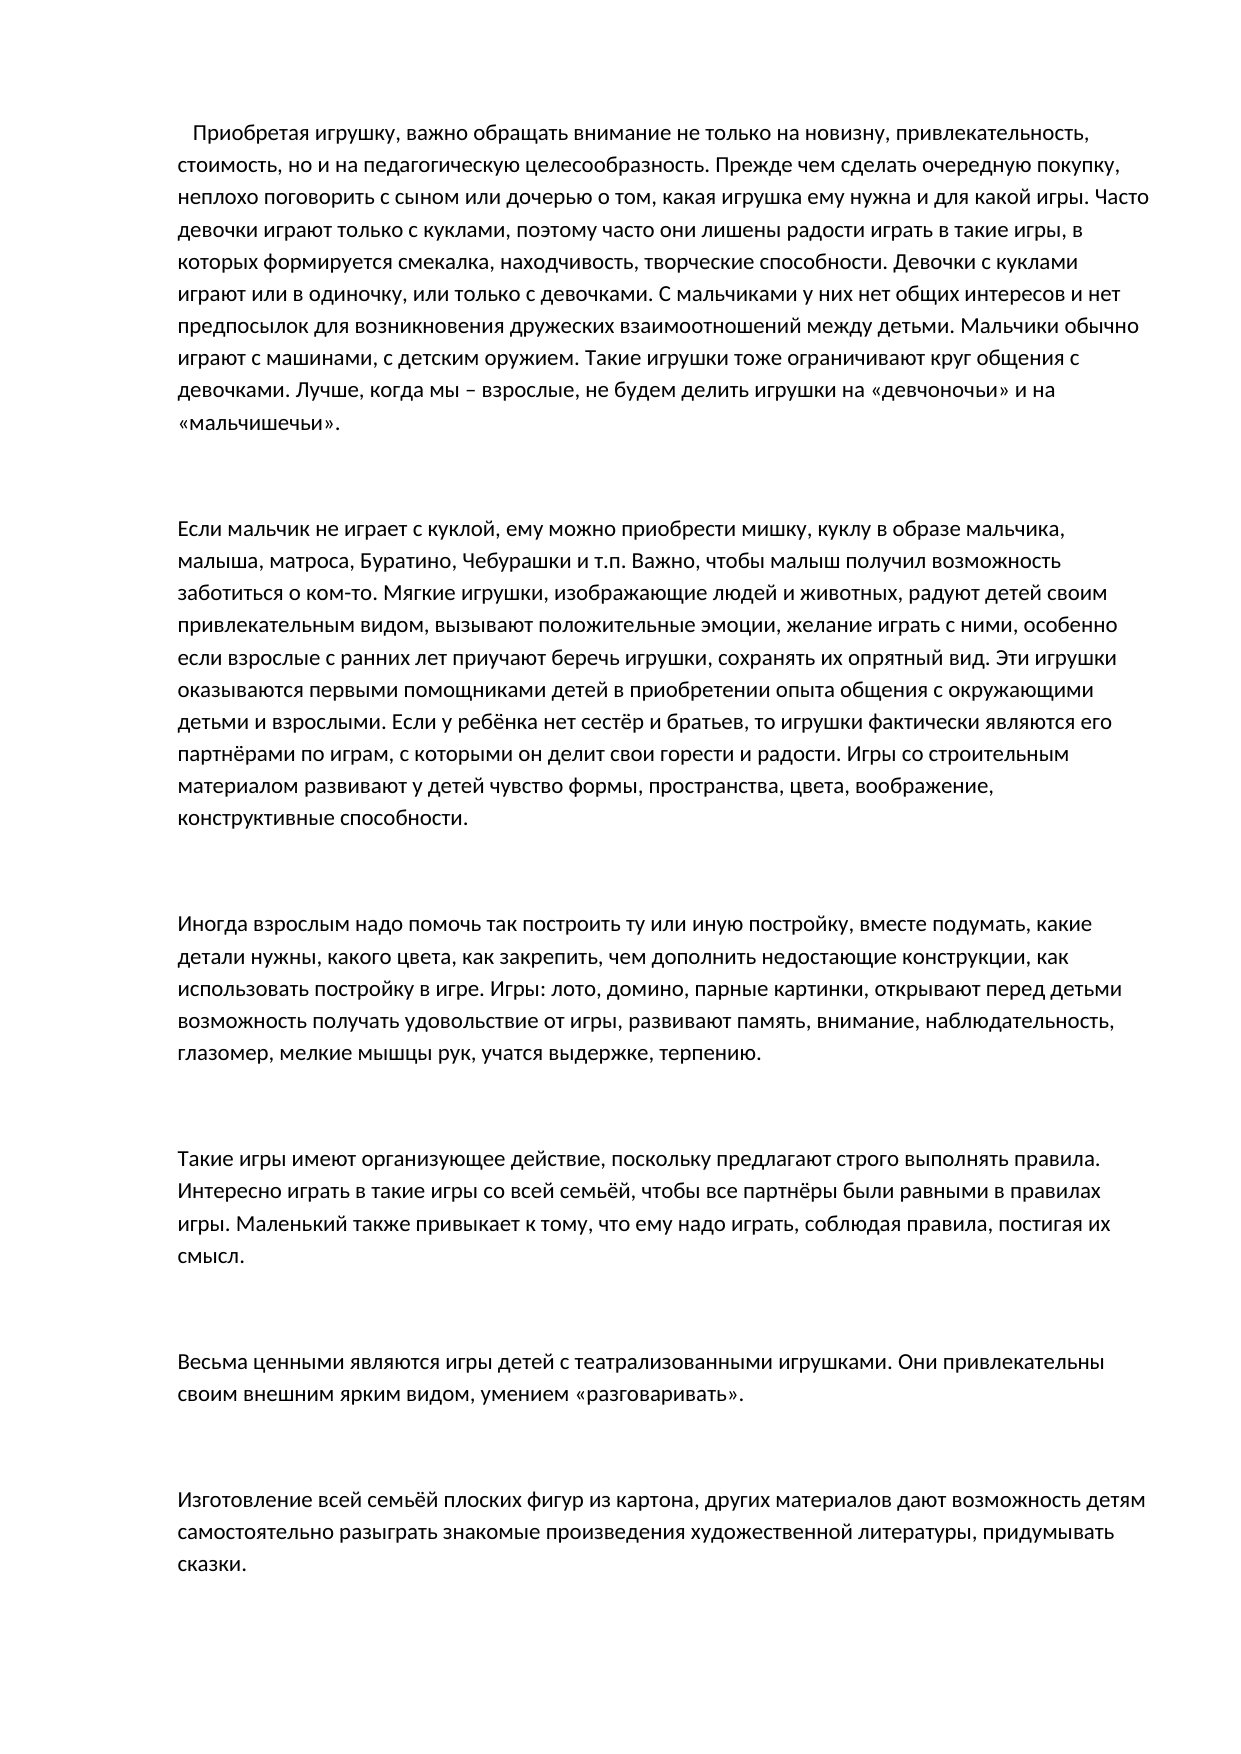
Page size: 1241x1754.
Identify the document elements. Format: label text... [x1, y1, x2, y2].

text Такие игры имеют организующее действие, поскольку предлагают строго выполнять правила. Интересно играть в такие игры со всей семьёй, чтобы все партнёры были равными в правилах игры. Маленький также привыкает к тому, что ему надо играть, соблюдая правила, постигая их смысл. [177, 1144, 1152, 1269]
text Иногда взрослым надо помочь так построить ту или иную постройку, вместе подумать, какие детали нужны, какого цвета, как закрепить, чем дополнить недостающие конструкции, как использовать постройку в игре. Игры: лото, домино, парные картинки, открывают перед детьми возможность получать удовольствие от игры, развивают память, внимание, наблюдательность, глазомер, мелкие мышцы рук, учатся выдержке, терпению. [177, 909, 1152, 1066]
text Весьма ценными являются игры детей с театрализованными игрушками. Они привлекательны своим внешним ярким видом, умением «разговаривать». [177, 1347, 1152, 1407]
text Изготовление всей семьёй плоских фигур из картона, других материалов дают возможность детям самостоятельно разыграть знакомые произведения художественной литературы, придумывать сказки. [177, 1485, 1152, 1578]
text Приобретая игрушку, важно обращать внимание не только на новизну, привлекательность, стоимость, но и на педагогическую целесообразность. Прежде чем сделать очередную покупку, неплохо поговорить с сыном или дочерью о том, какая игрушка ему нужна и для какой игры. Часто девочки играют только с куклами, поэтому часто они лишены радости играть в такие игры, в которых формируется смекалка, находчивость, творческие способности. Девочки с куклами играют или в одиночку, или только с девочками. С мальчиками у них нет общих интересов и нет предпосылок для возникновения дружеских взаимоотношений между детьми. Мальчики обычно играют с машинами, с детским оружием. Такие игрушки тоже ограничивают круг общения с девочками. Лучше, когда мы – взрослые, не будем делить игрушки на «девчоночьи» и на «мальчишечьи». [177, 118, 1152, 436]
text Если мальчик не играет с куклой, ему можно приобрести мишку, куклу в образе мальчика, малыша, матроса, Буратино, Чебурашки и т.п. Важно, чтобы малыш получил возможность заботиться о ком-то. Мягкие игрушки, изображающие людей и животных, радуют детей своим привлекательным видом, вызывают положительные эмоции, желание играть с ними, особенно если взрослые с ранних лет приучают беречь игрушки, сохранять их опрятный вид. Эти игрушки оказываются первыми помощниками детей в приобретении опыта общения с окружающими детьми и взрослыми. Если у ребёнка нет сестёр и братьев, то игрушки фактически являются его партнёрами по играм, с которыми он делит свои горести и радости. Игры со строительным материалом развивают у детей чувство формы, пространства, цвета, воображение, конструктивные способности. [177, 514, 1152, 832]
